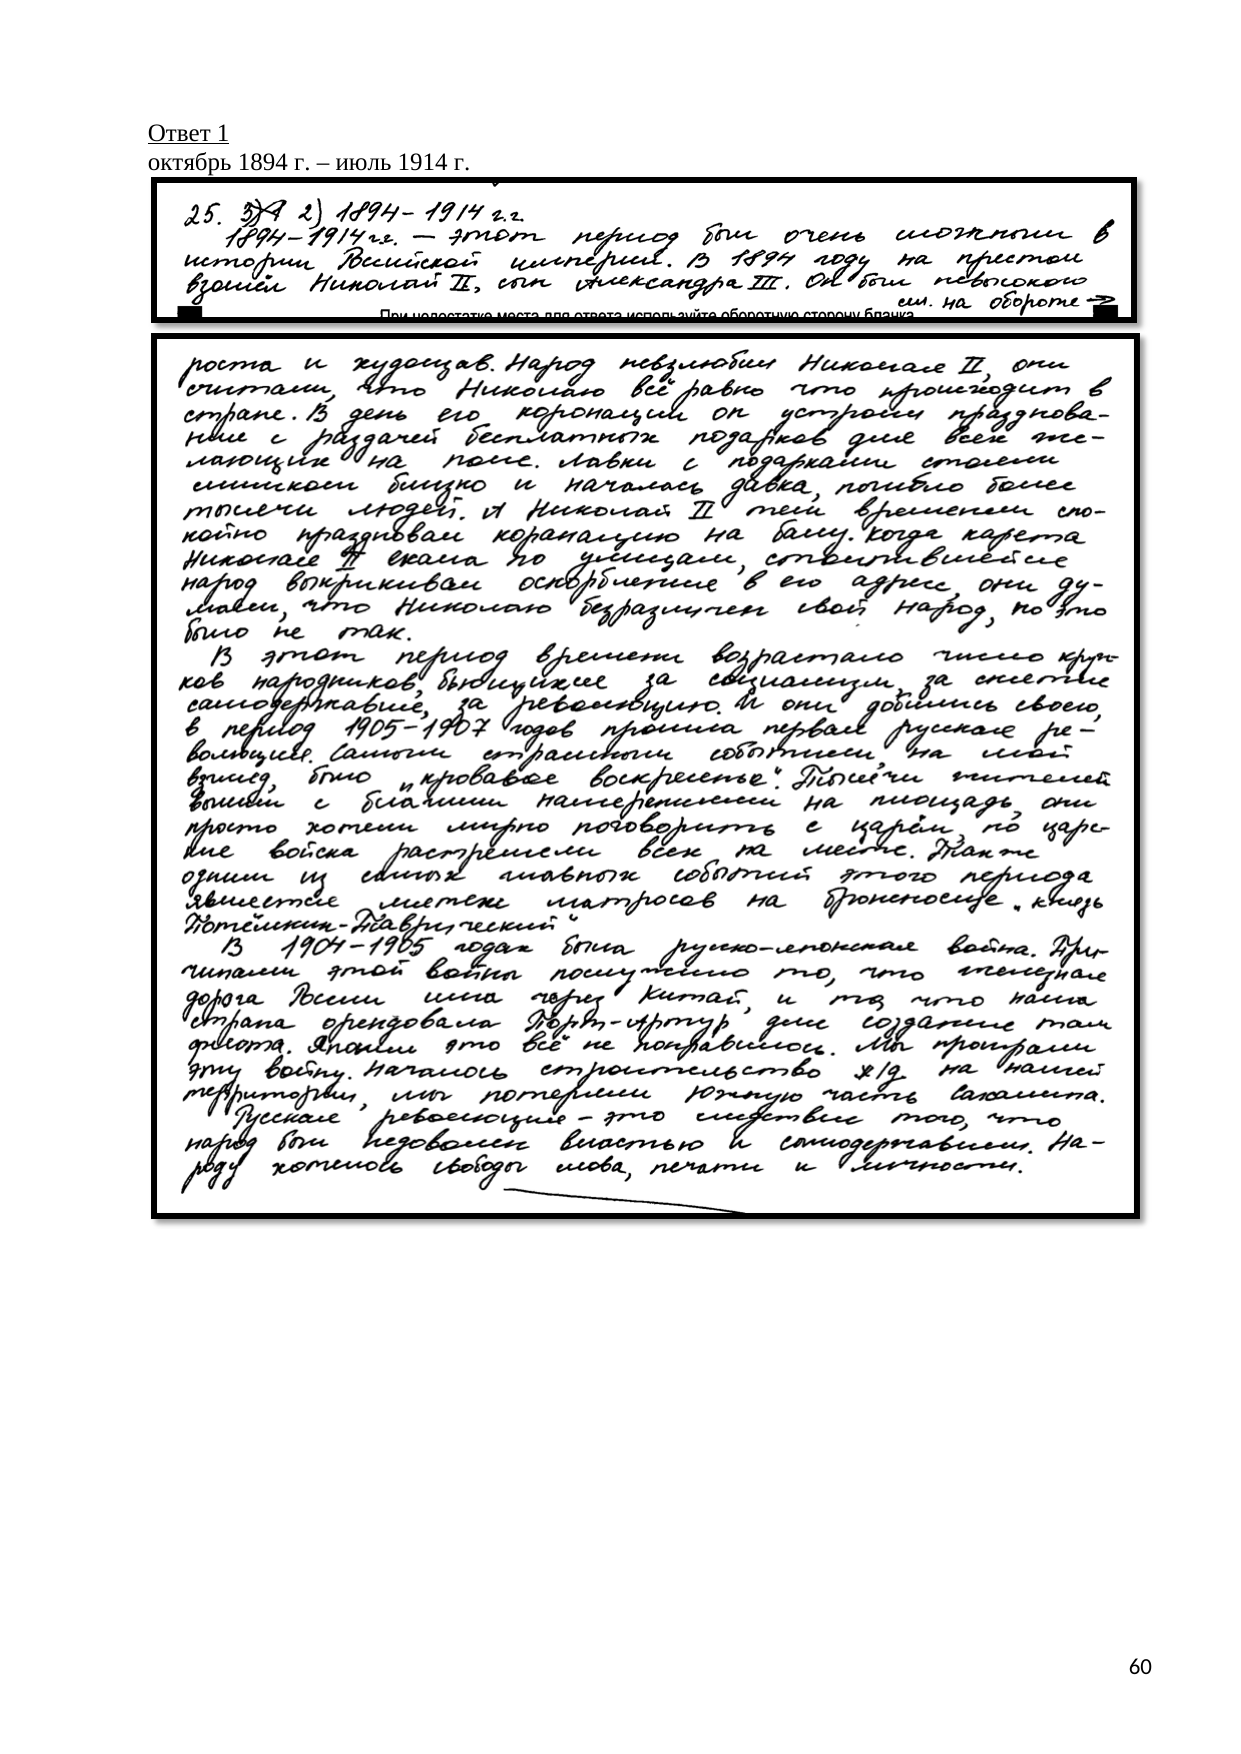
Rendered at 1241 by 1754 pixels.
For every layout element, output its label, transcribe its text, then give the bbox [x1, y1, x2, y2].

text октябрь 1894 г. – июль 1914 г. [148, 147, 1152, 176]
text Ответ 1 [148, 118, 1152, 147]
picture [147, 175, 1152, 1229]
